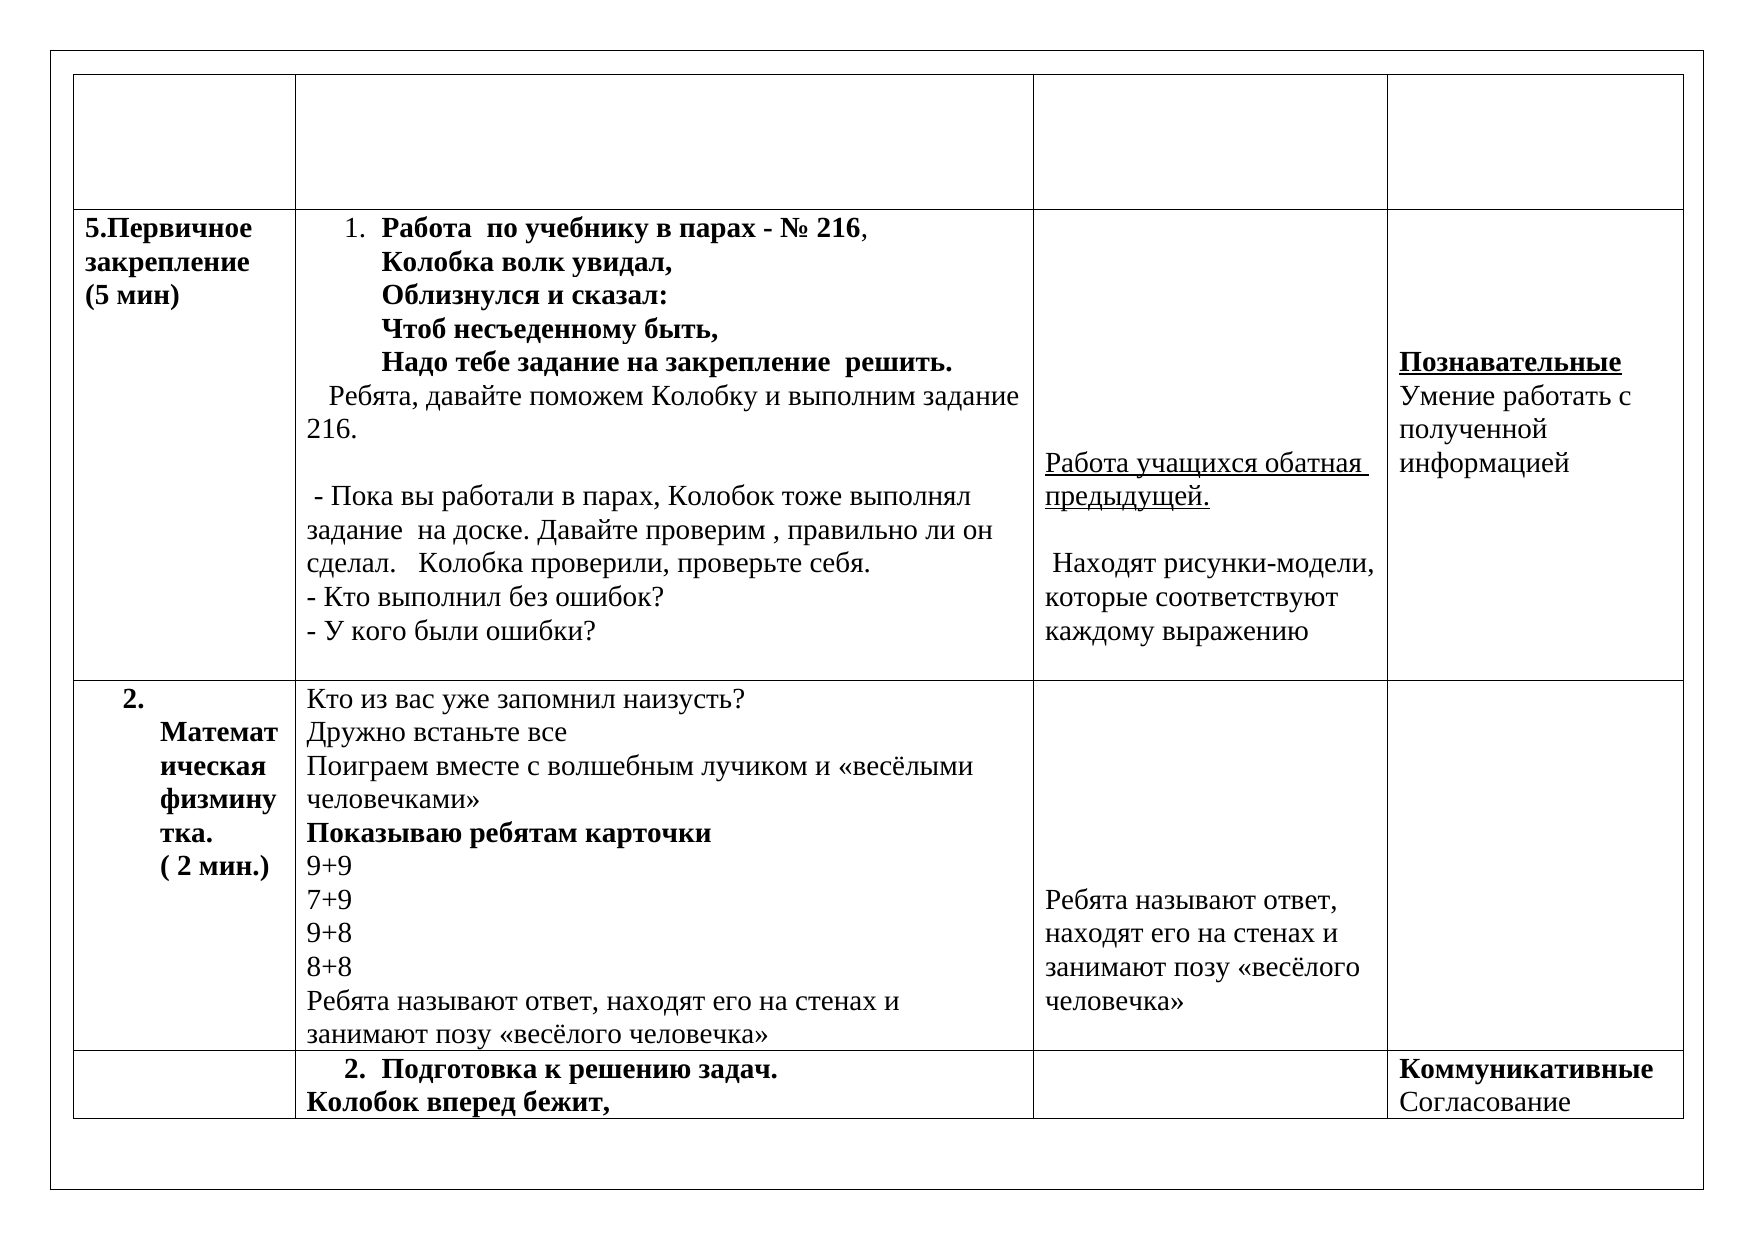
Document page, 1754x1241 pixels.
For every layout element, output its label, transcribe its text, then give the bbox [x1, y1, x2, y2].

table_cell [1034, 1051, 1387, 1118]
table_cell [296, 75, 1033, 209]
table_cell Ребята называют ответ, находят его на стенах и занимают позу «весёлого человечка» [1034, 681, 1387, 1050]
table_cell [74, 75, 295, 209]
table_cell Познавательные Умение работать с полученной информацией [1388, 210, 1683, 680]
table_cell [1388, 75, 1683, 209]
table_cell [1034, 75, 1387, 209]
table_cell 5.Первичное закрепление (5 мин) [74, 210, 295, 680]
table_cell Работа по учебнику в парах - № 216, Колобка волк увидал, Облизнулся и сказал: Чтоб несъеденному быть, Надо тебе задание на закрепление решить. Ребята, давайте поможем Колобку и выполним задание 216. - Пока вы работали в парах, Колобок тоже выполнял задание на доске. Давайте проверим , правильно ли он сделал. Колобка проверили, проверьте себя. - Кто выполнил без ошибок? - У кого были ошибки? [296, 210, 1033, 680]
table_cell Кто из вас уже запомнил наизусть? Дружно встаньте все Поиграем вместе с волшебным лучиком и «весёлыми человечками» Показываю ребятам карточки 9+9 7+9 9+8 8+8 Ребята называют ответ, находят его на стенах и занимают позу «весёлого человечка» [296, 681, 1033, 1050]
table_cell [1388, 681, 1683, 1050]
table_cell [296, 1051, 1033, 1118]
table_cell [74, 1051, 295, 1118]
table_cell Работа учащихся обатная предыдущей. Находят рисунки-модели, которые соответствуют каждому выражению [1034, 210, 1387, 680]
table_cell Математическаяфизминутка. ( 2 мин.) [74, 681, 295, 1050]
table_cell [1388, 1051, 1683, 1118]
